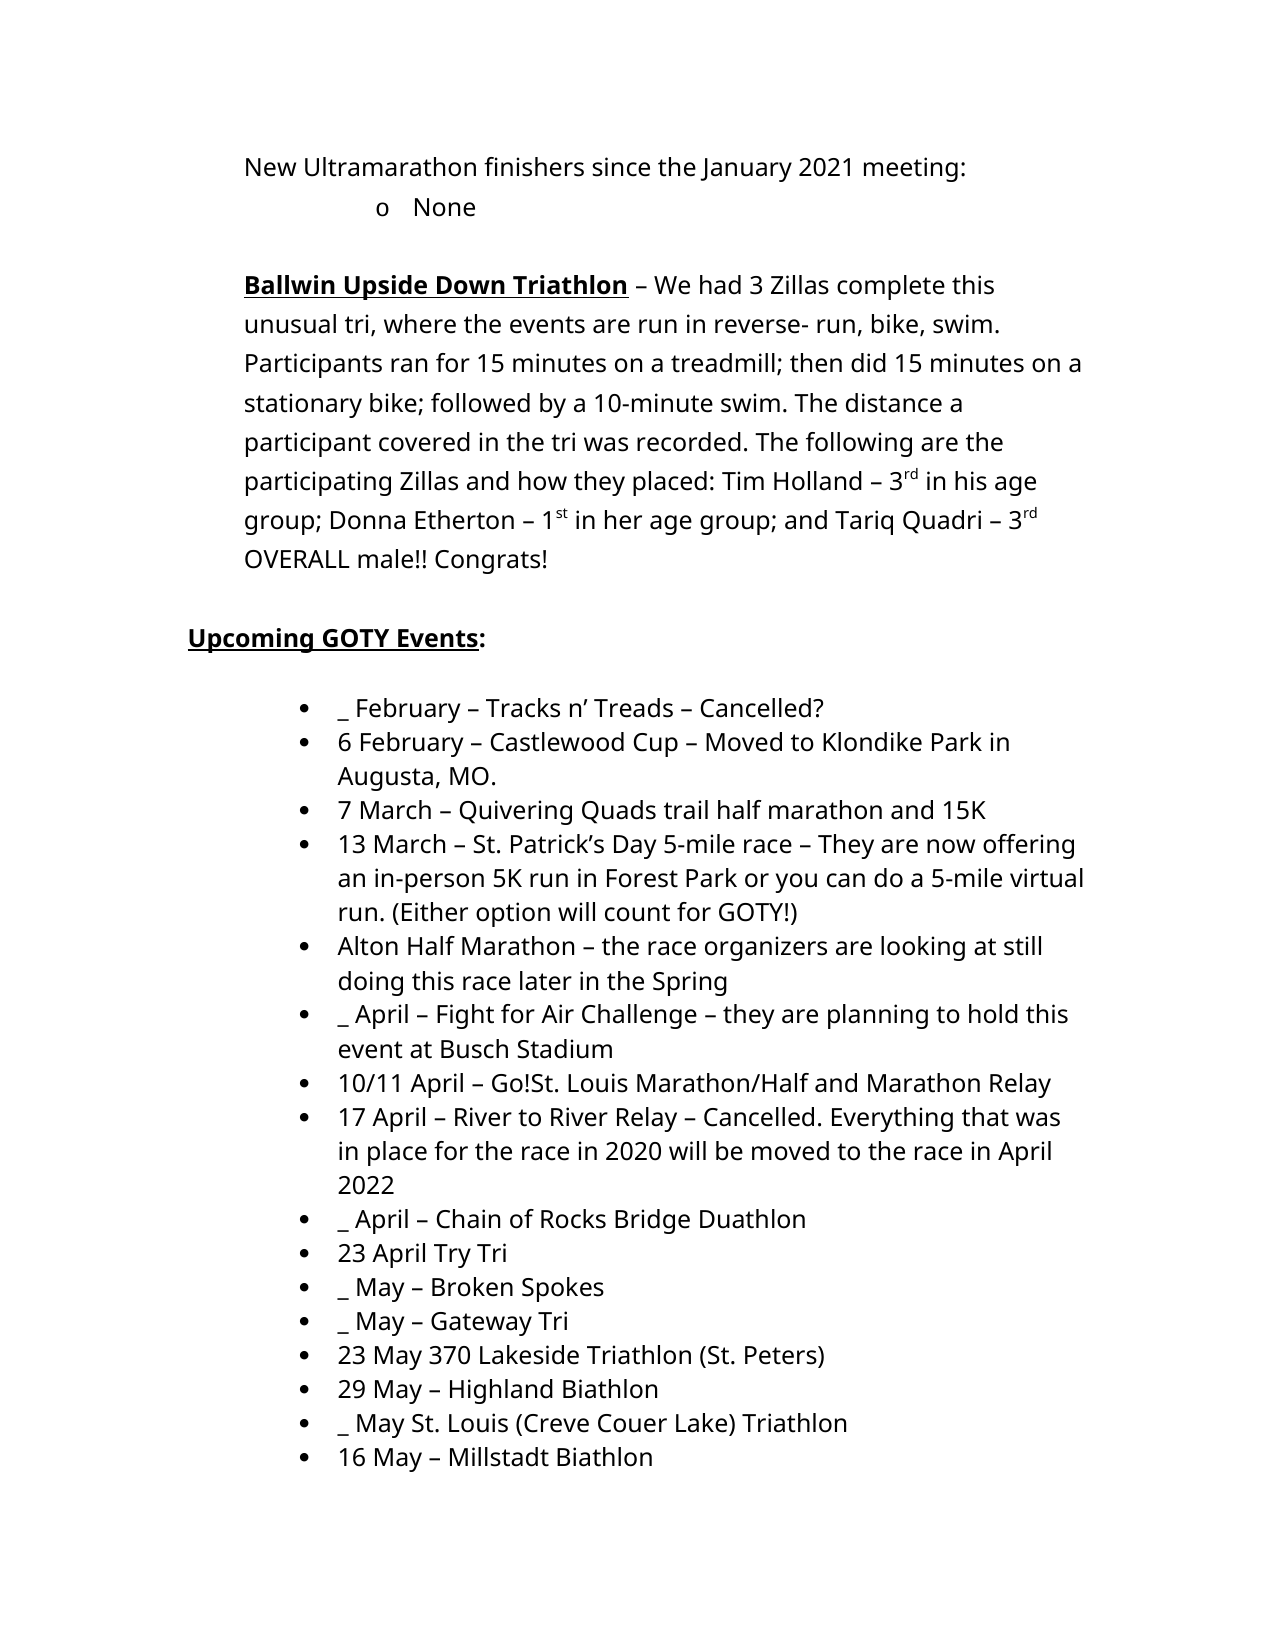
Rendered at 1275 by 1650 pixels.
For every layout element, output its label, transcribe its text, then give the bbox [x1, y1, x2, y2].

list _ May – Gateway Tri [300, 1304, 1087, 1338]
text Ballwin Upside Down Triathlon – We had 3 Zillas complete this unusual tri, where the events are run in reverse- run, bike, swim. Participants ran for 15 minutes on a treadmill; then did 15 minutes on a stationary bike; followed by a 10-minute swim. The distance a participant covered in the tri was recorded. The following are the participating Zillas and how they placed: Tim Holland – 3rd in his age group; Donna Etherton – 1st in her age group; and Tariq Quadri – 3rd OVERALL male!! Congrats! [244, 268, 1087, 576]
list 6 February – Castlewood Cup – Moved to Klondike Park in Augusta, MO. [300, 725, 1087, 793]
list _ May – Broken Spokes [300, 1270, 1087, 1304]
list 23 April Try Tri [300, 1236, 1087, 1270]
list 23 May 370 Lakeside Triathlon (St. Peters) [300, 1338, 1087, 1372]
list None [375, 189, 1087, 223]
list _ February – Tracks n’ Treads – Cancelled? [300, 691, 1087, 725]
list _ April – Fight for Air Challenge – they are planning to hold this event at Busch Stadium [300, 997, 1087, 1065]
list _ April – Chain of Rocks Bridge Duathlon [300, 1202, 1087, 1236]
list Alton Half Marathon – the race organizers are looking at still doing this race later in the Spring [300, 929, 1087, 997]
list _ May St. Louis (Creve Couer Lake) Triathlon [300, 1406, 1087, 1440]
list 29 May – Highland Biathlon [300, 1372, 1087, 1406]
list 13 March – St. Patrick’s Day 5-mile race – They are now offering an in-person 5K run in Forest Park or you can do a 5-mile virtual run. (Either option will count for GOTY!) [300, 827, 1087, 929]
text Upcoming GOTY Events: [187, 620, 1087, 654]
list 16 May – Millstadt Biathlon [300, 1440, 1087, 1474]
text New Ultramarathon finishers since the January 2021 meeting: [244, 150, 1087, 184]
list 7 March – Quivering Quads trail half marathon and 15K [300, 793, 1087, 827]
list 17 April – River to River Relay – Cancelled. Everything that was in place for the race in 2020 will be moved to the race in April 2022 [300, 1099, 1087, 1202]
list 10/11 April – Go!St. Louis Marathon/Half and Marathon Relay [300, 1065, 1087, 1099]
